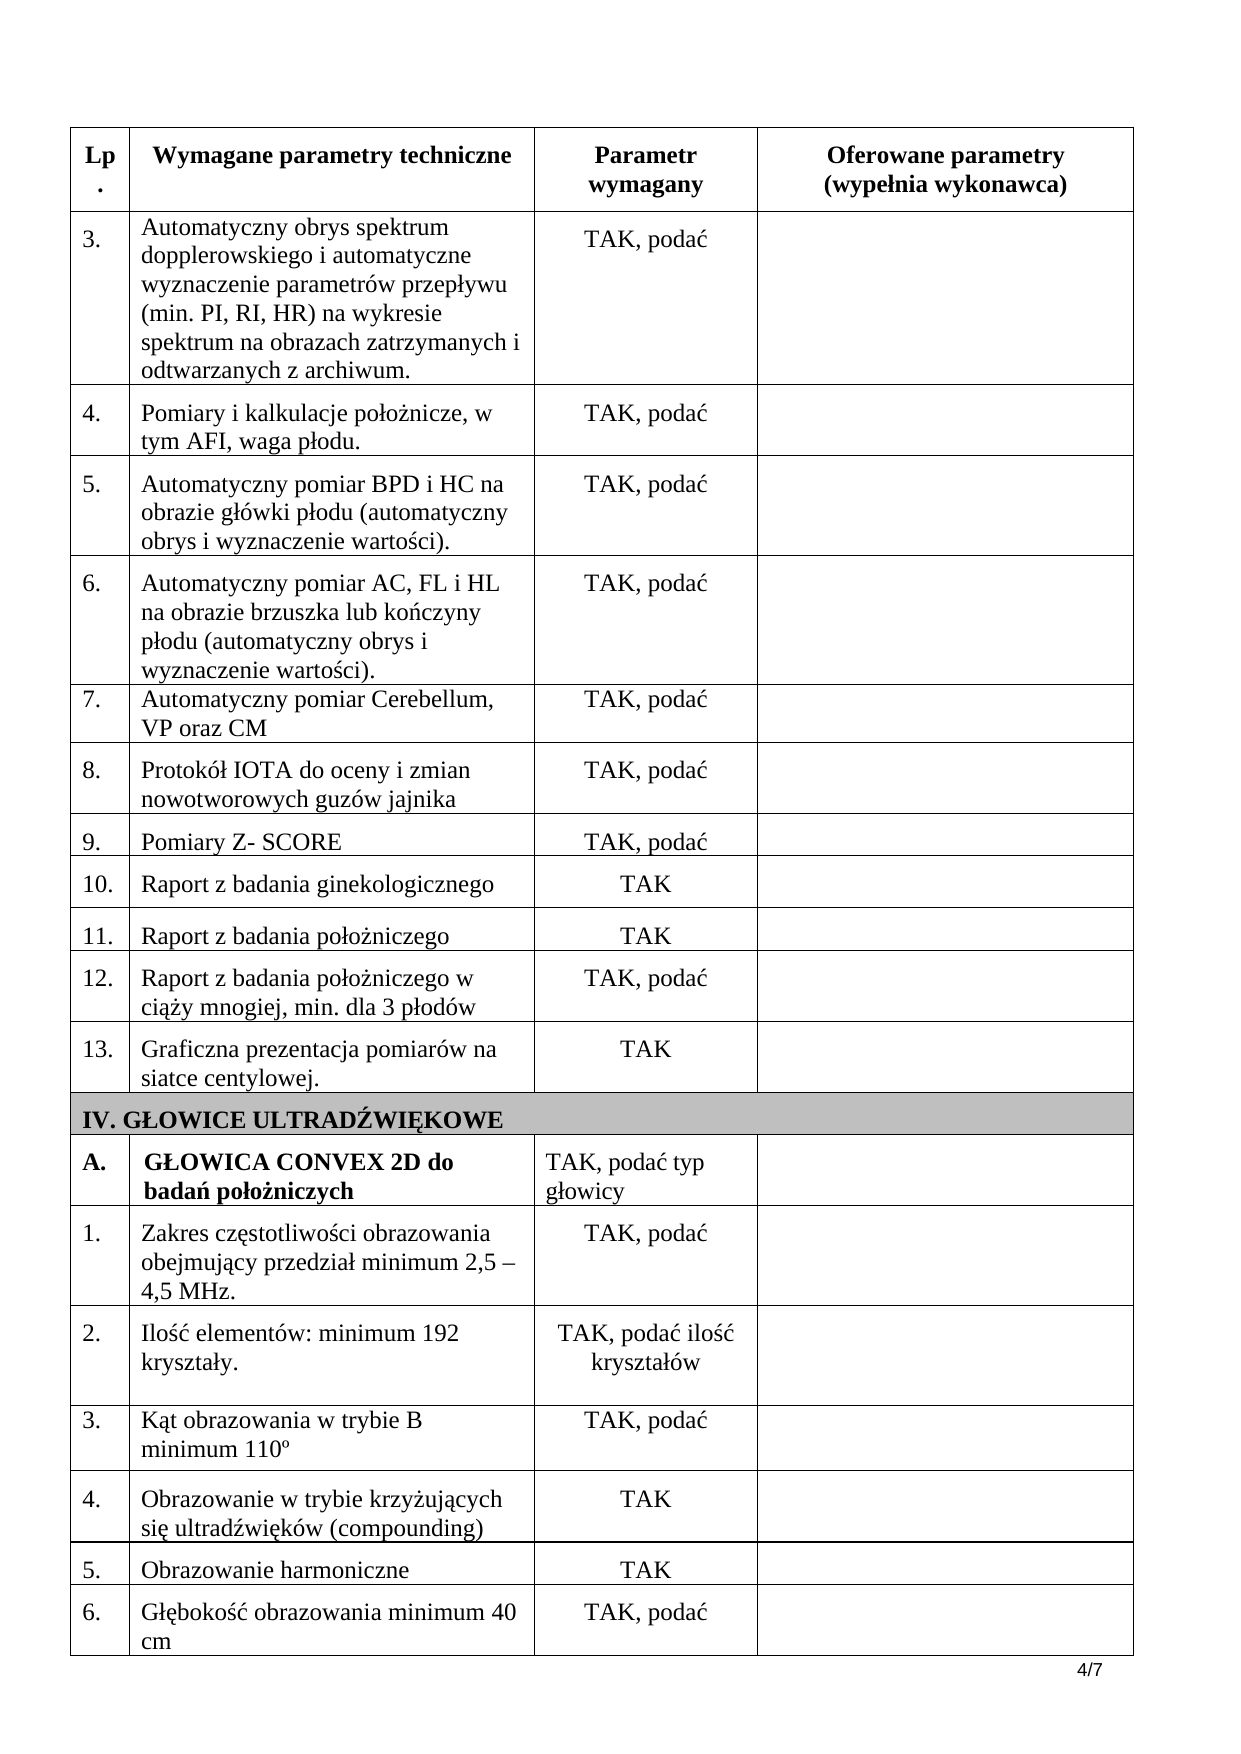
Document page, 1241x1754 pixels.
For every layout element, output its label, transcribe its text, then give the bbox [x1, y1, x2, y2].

table_cell [758, 685, 1133, 742]
table_cell 3. [71, 1406, 129, 1470]
table_cell 13. [71, 1022, 129, 1092]
table_cell Raport z badania położniczego w ciąży mnogiej, min. dla 3 płodów [130, 951, 534, 1021]
table_cell TAK [535, 1022, 757, 1092]
table_cell Obrazowanie w trybie krzyżujących się ultradźwięków (compounding) [130, 1471, 534, 1541]
table_cell [758, 456, 1133, 555]
table_cell 3. [71, 212, 129, 384]
table_cell 1. [71, 1206, 129, 1305]
table_cell [758, 1206, 1133, 1305]
table_cell TAK, podać [535, 212, 757, 384]
table_cell TAK, podać [535, 1406, 757, 1470]
table_cell IV. GŁOWICE ULTRADŹWIĘKOWE [71, 1093, 1133, 1134]
table_cell Zakres częstotliwości obrazowania obejmujący przedział minimum 2,5 – 4,5 MHz. [130, 1206, 534, 1305]
table_cell 8. [71, 743, 129, 813]
table_cell [758, 814, 1133, 855]
table_cell 12. [71, 951, 129, 1021]
table_header Lp. [71, 128, 129, 211]
table_cell Protokół IOTA do oceny i zmian nowotworowych guzów jajnika [130, 743, 534, 813]
table_cell Pomiary Z- SCORE [130, 814, 534, 855]
table_cell 6. [71, 556, 129, 683]
table_cell Głębokość obrazowania minimum 40 cm [130, 1585, 534, 1655]
table_cell 10. [71, 856, 129, 907]
table_cell 5. [71, 1543, 129, 1584]
table_cell [758, 743, 1133, 813]
table_cell TAK, podać [535, 685, 757, 742]
table_cell TAK, podać [535, 814, 757, 855]
table_cell Automatyczny pomiar AC, FL i HL na obrazie brzuszka lub kończyny płodu (automatyczny obrys i wyznaczenie wartości). [130, 556, 534, 683]
table_cell Automatyczny obrys spektrum dopplerowskiego i automatyczne wyznaczenie parametrów przepływu (min. PI, RI, HR) na wykresie spektrum na obrazach zatrzymanych i odtwarzanych z archiwum. [130, 212, 534, 384]
table_cell [758, 1135, 1133, 1205]
table_cell TAK, podać [535, 1206, 757, 1305]
table_cell Automatyczny pomiar Cerebellum, VP oraz CM [130, 685, 534, 742]
table_cell TAK [535, 1543, 757, 1584]
table_cell Graficzna prezentacja pomiarów na siatce centylowej. [130, 1022, 534, 1092]
table_cell [758, 908, 1133, 949]
table_cell 7. [71, 685, 129, 742]
table_cell TAK, podać [535, 1585, 757, 1655]
table_cell [758, 385, 1133, 455]
table_cell Raport z badania położniczego [130, 908, 534, 949]
table_header Parametr wymagany [535, 128, 757, 211]
table_cell Kąt obrazowania w trybie B minimum 110º [130, 1406, 534, 1470]
table_cell [758, 1306, 1133, 1404]
table_cell A. [71, 1135, 129, 1205]
table_cell TAK, podać typ głowicy [535, 1135, 757, 1205]
table_cell TAK [535, 908, 757, 949]
table_cell TAK, podać [535, 556, 757, 683]
table_cell [758, 1585, 1133, 1655]
table_cell 4. [71, 385, 129, 455]
table_header Oferowane parametry (wypełnia wykonawca) [758, 128, 1133, 211]
table_cell 6. [71, 1585, 129, 1655]
table_cell GŁOWICA CONVEX 2D do badań położniczych [130, 1135, 534, 1205]
table_cell TAK, podać [535, 951, 757, 1021]
table_cell [758, 212, 1133, 384]
table_cell 9. [71, 814, 129, 855]
table_cell Automatyczny pomiar BPD i HC na obrazie główki płodu (automatyczny obrys i wyznaczenie wartości). [130, 456, 534, 555]
table_cell TAK, podać ilość kryształów [535, 1306, 757, 1404]
table_cell TAK, podać [535, 743, 757, 813]
table_cell [758, 856, 1133, 907]
table_cell 2. [71, 1306, 129, 1404]
table_cell Ilość elementów: minimum 192 kryształy. [130, 1306, 534, 1404]
table_cell TAK, podać [535, 456, 757, 555]
table_cell [758, 951, 1133, 1021]
table_cell [758, 1543, 1133, 1584]
table_cell 5. [71, 456, 129, 555]
table_cell 4. [71, 1471, 129, 1541]
table_cell [758, 1022, 1133, 1092]
table_cell TAK [535, 856, 757, 907]
table_cell [758, 1406, 1133, 1470]
table_cell Obrazowanie harmoniczne [130, 1543, 534, 1584]
table_cell TAK, podać [535, 385, 757, 455]
table_cell Pomiary i kalkulacje położnicze, w tym AFI, waga płodu. [130, 385, 534, 455]
table_cell TAK [535, 1471, 757, 1541]
table_cell [758, 556, 1133, 683]
table_cell Raport z badania ginekologicznego [130, 856, 534, 907]
table_cell 11. [71, 908, 129, 949]
table_header Wymagane parametry techniczne [130, 128, 534, 211]
table_cell [758, 1471, 1133, 1541]
